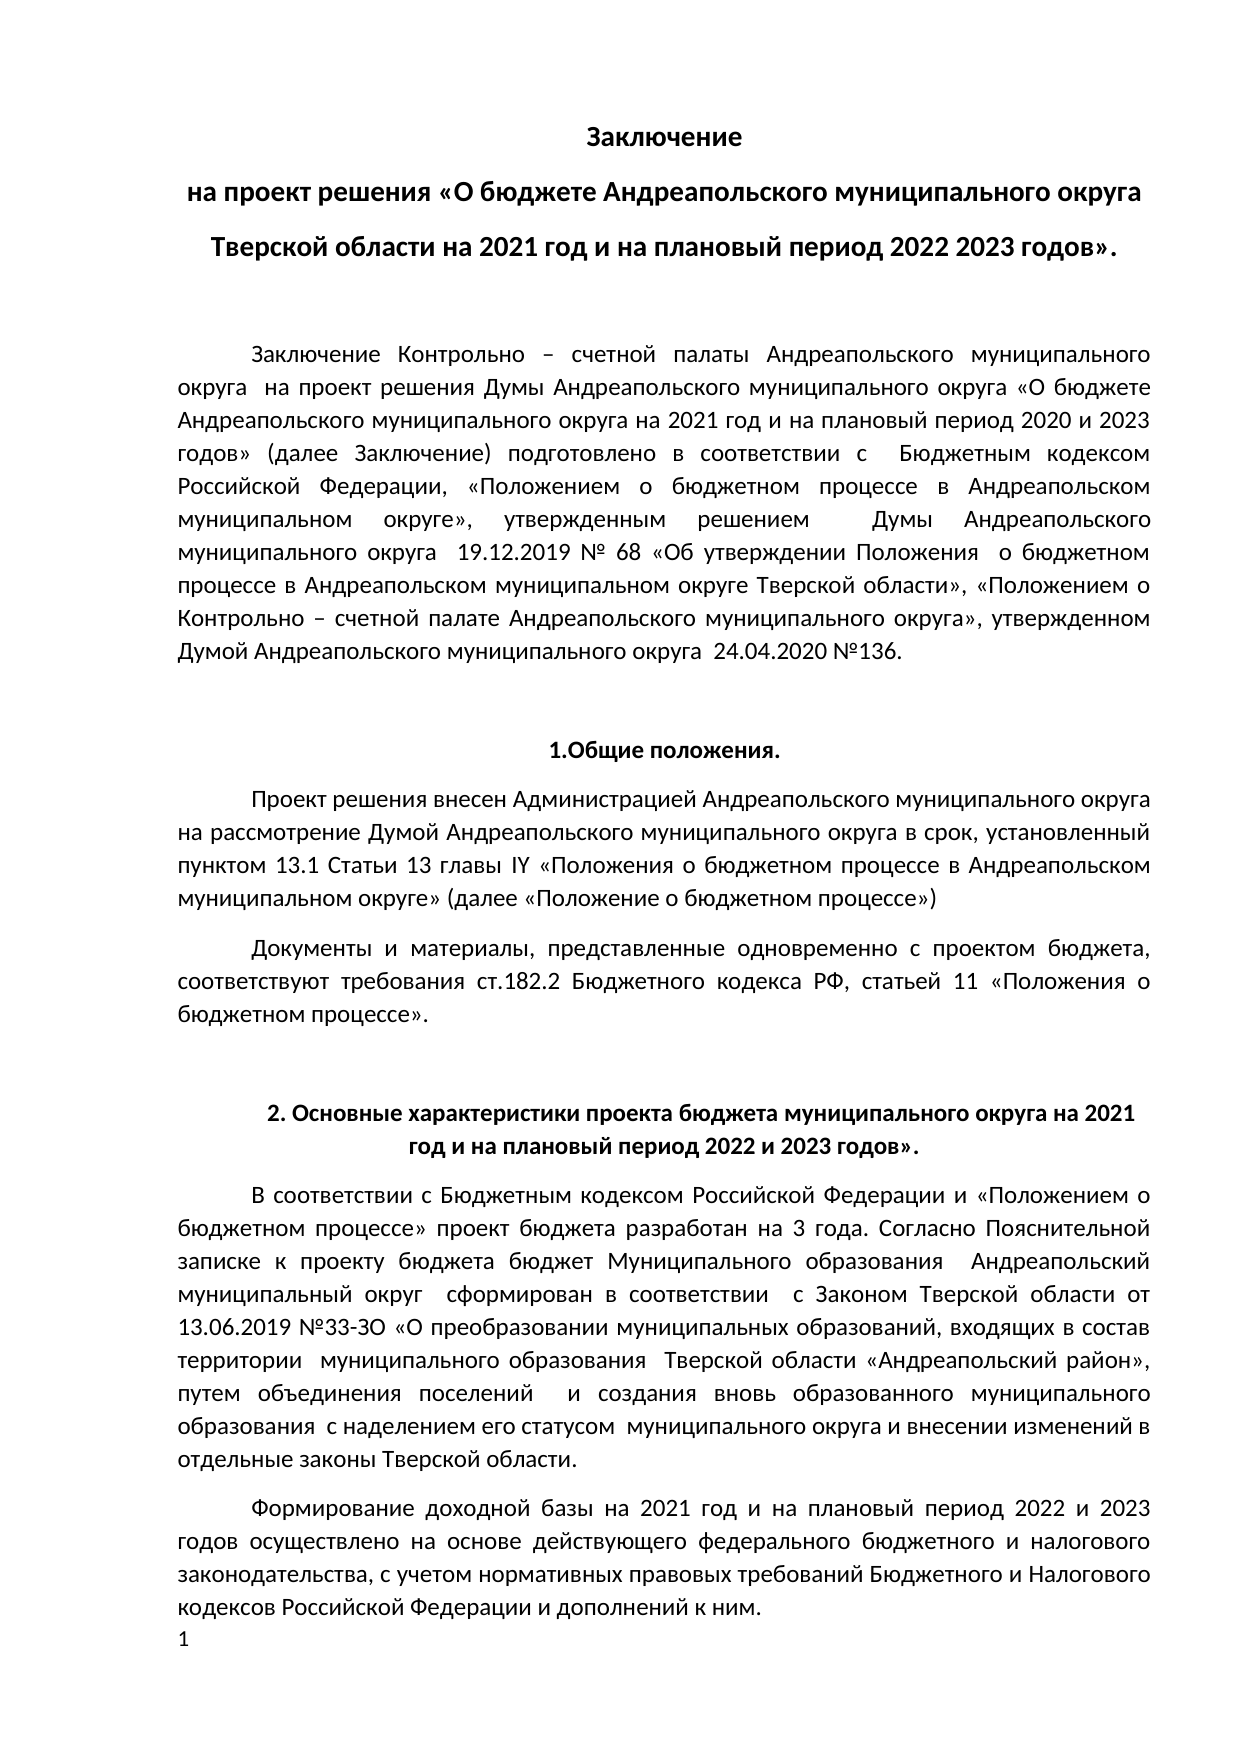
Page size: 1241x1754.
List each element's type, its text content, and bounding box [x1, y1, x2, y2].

text Проект решения внесен Администрацией Андреапольского муниципального округа на рассмотрение Думой Андреапольского муниципального округа в срок, установленный пунктом 13.1 Статьи 13 главы IY «Положения о бюджетном процессе в Андреапольском муниципальном округе» (далее «Положение о бюджетном процессе») [177, 783, 1152, 913]
text Формирование доходной базы на 2021 год и на плановый период 2022 и 2023 годов осуществлено на основе действующего федерального бюджетного и налогового законодательства, с учетом нормативных правовых требований Бюджетного и Налогового кодексов Российской Федерации и дополнений к ним. [177, 1492, 1152, 1622]
text В соответствии с Бюджетным кодексом Российской Федерации и «Положением о бюджетном процессе» проект бюджета разработан на 3 года. Согласно Пояснительной записке к проекту бюджета бюджет Муниципального образования Андреапольский муниципальный округ сформирован в соответствии с Законом Тверской области от 13.06.2019 №33-ЗО «О преобразовании муниципальных образований, входящих в состав территории муниципального образования Тверской области «Андреапольский район», путем объединения поселений и создания вновь образованного муниципального образования с наделением его статусом муниципального округа и внесении изменений в отдельные законы Тверской области. [177, 1179, 1152, 1473]
text Заключение Контрольно – счетной палаты Андреапольского муниципального округа на проект решения Думы Андреапольского муниципального округа «О бюджете Андреапольского муниципального округа на 2021 год и на плановый период 2020 и 2023 годов» (далее Заключение) подготовлено в соответствии с Бюджетным кодексом Российской Федерации, «Положением о бюджетном процессе в Андреапольском муниципальном округе», утвержденным решением Думы Андреапольского муниципального округа 19.12.2019 № 68 «Об утверждении Положения о бюджетном процессе в Андреапольском муниципальном округе Тверской области», «Положением о Контрольно – счетной палате Андреапольского муниципального округа», утвержденном Думой Андреапольского муниципального округа 24.04.2020 №136. [177, 338, 1152, 665]
text 1.Общие положения. [177, 734, 1152, 764]
text Тверской области на 2021 год и на плановый период 2022 2023 годов». [177, 228, 1152, 264]
text Документы и материалы, представленные одновременно с проектом бюджета, соответствуют требования ст.182.2 Бюджетного кодекса РФ, статьей 11 «Положения о бюджетном процессе». [177, 932, 1152, 1028]
text 2. Основные характеристики проекта бюджета муниципального округа на 2021 год и на плановый период 2022 и 2023 годов». [177, 1097, 1152, 1160]
text на проект решения «О бюджете Андреапольского муниципального округа [177, 173, 1152, 209]
text Заключение [177, 118, 1152, 154]
